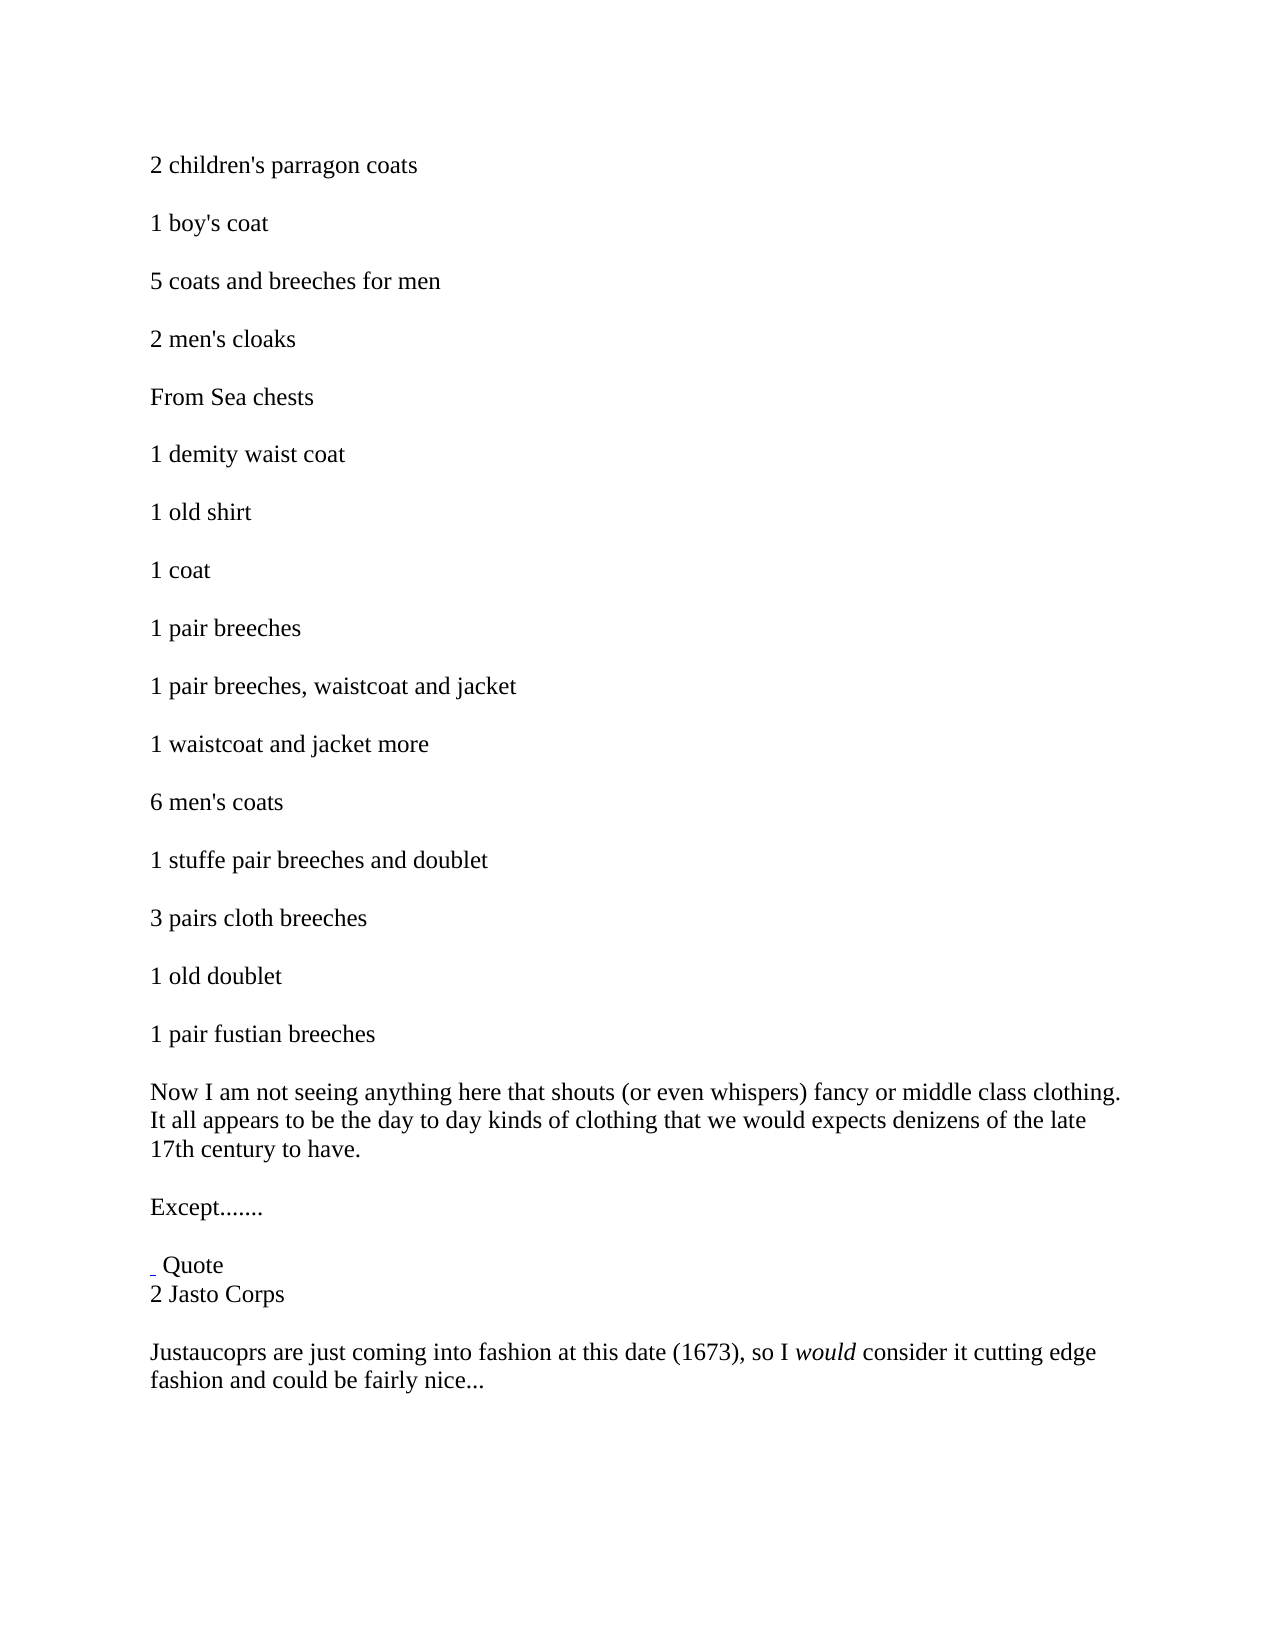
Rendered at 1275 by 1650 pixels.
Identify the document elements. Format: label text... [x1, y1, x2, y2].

text From Sea chests [150, 382, 1125, 410]
text 1 stuffe pair breeches and doublet [150, 845, 1125, 874]
text Quote [150, 1250, 1125, 1279]
text Justaucoprs are just coming into fashion at this date (1673), so I would consider it cutting edge fashion and could be fairly nice... [150, 1337, 1125, 1394]
text 1 old doublet [150, 961, 1125, 989]
text 1 pair fustian breeches [150, 1019, 1125, 1047]
text 6 men's coats [150, 787, 1125, 816]
text Now I am not seeing anything here that shouts (or even whispers) fancy or middle class clothing. It all appears to be the day to day kinds of clothing that we would expects denizens of the late 17th century to have. [150, 1077, 1125, 1163]
text 1 old shirt [150, 497, 1125, 526]
text 1 demity waist coat [150, 439, 1125, 468]
text 1 pair breeches [150, 613, 1125, 642]
text 2 children's parragon coats [150, 150, 1125, 179]
text 1 pair breeches, waistcoat and jacket [150, 671, 1125, 700]
text 3 pairs cloth breeches [150, 903, 1125, 932]
text 1 waistcoat and jacket more [150, 729, 1125, 758]
text 2 men's cloaks [150, 324, 1125, 352]
text 1 coat [150, 555, 1125, 584]
text 1 boy's coat [150, 208, 1125, 237]
text 5 coats and breeches for men [150, 266, 1125, 294]
text 2 Jasto Corps [150, 1279, 1125, 1307]
text Except....... [150, 1192, 1125, 1221]
